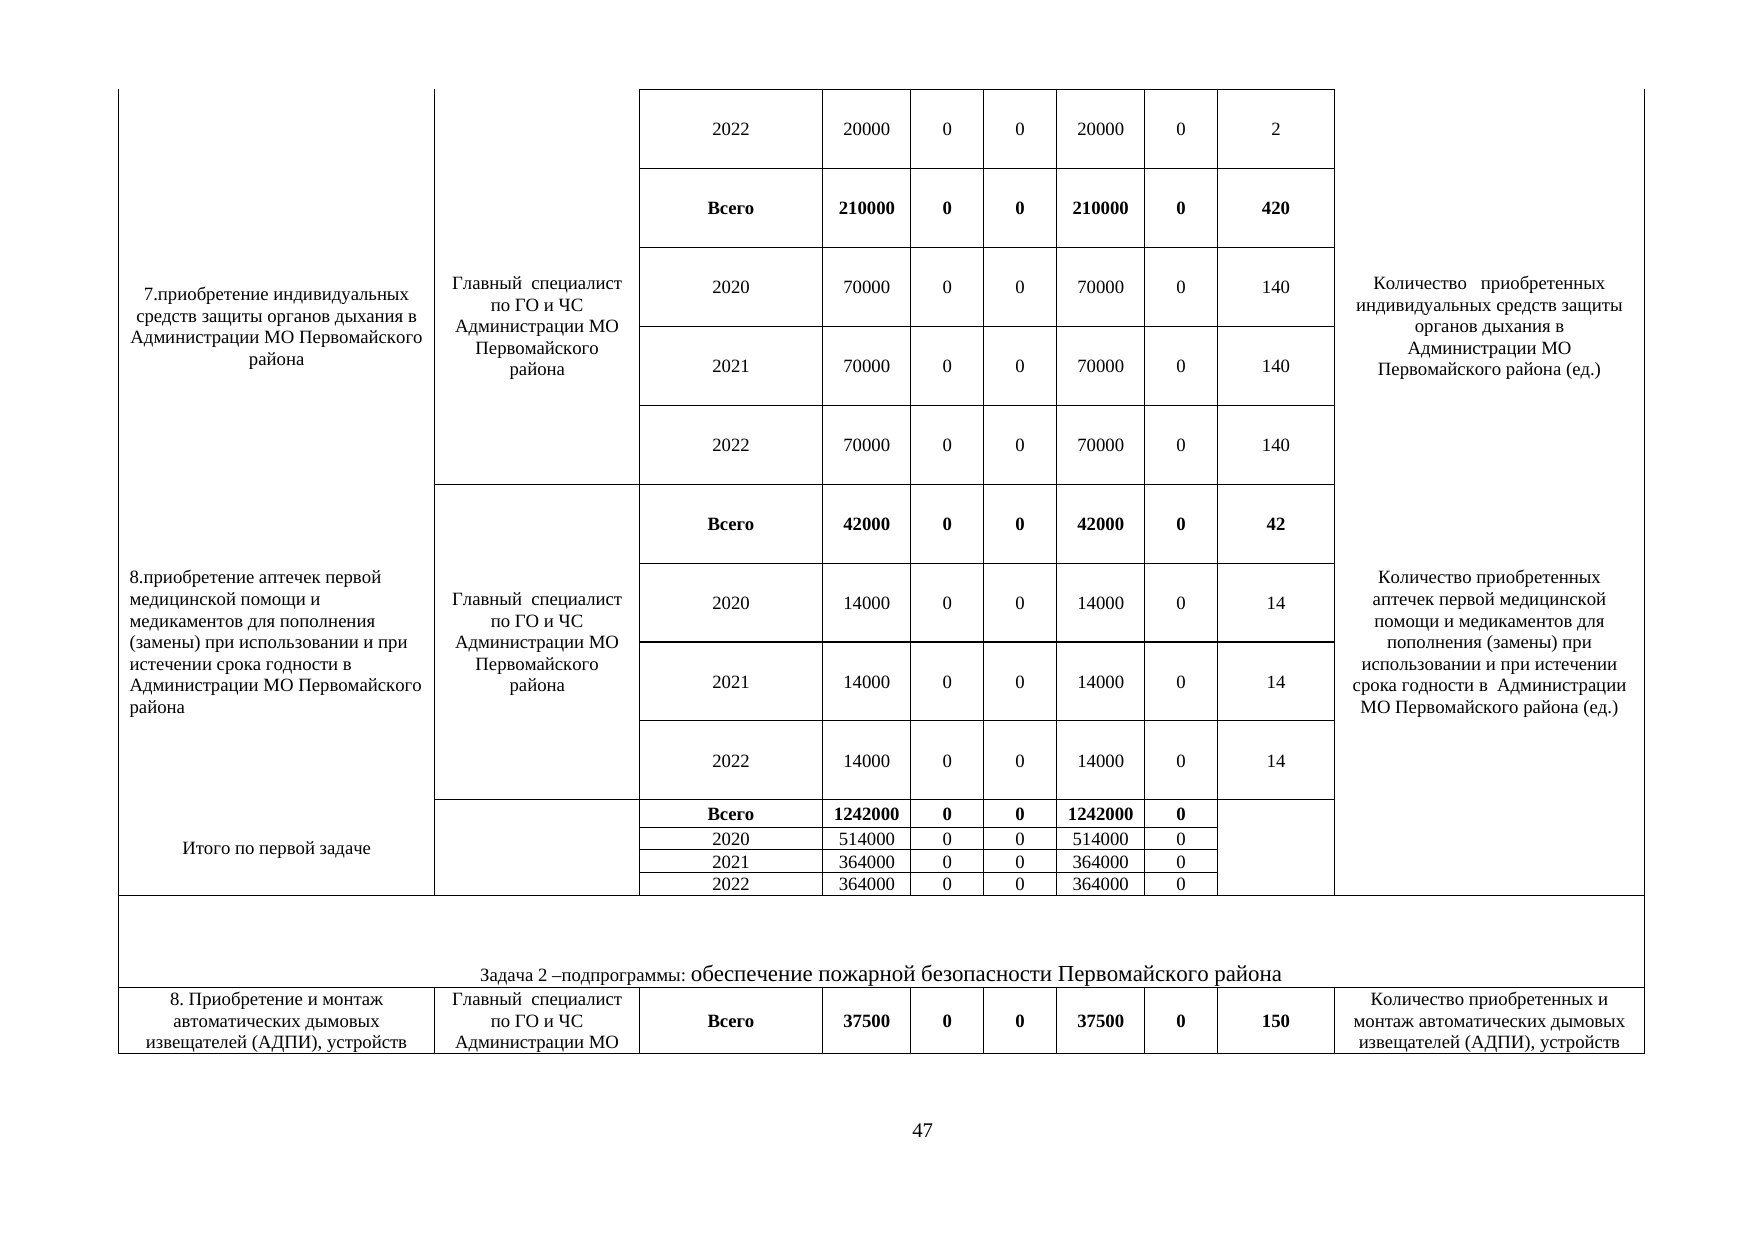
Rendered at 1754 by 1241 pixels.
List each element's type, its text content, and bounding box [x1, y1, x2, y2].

table_cell 0 [911, 873, 983, 895]
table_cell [119, 988, 434, 1053]
table_cell 0 [1145, 850, 1217, 872]
table_cell 0 [911, 800, 983, 827]
table_cell 2020 [640, 248, 822, 326]
table_cell 14000 [823, 643, 910, 720]
table_cell 0 [984, 873, 1056, 895]
table_cell Всего [640, 800, 822, 827]
table_cell 37500 [1057, 988, 1144, 1053]
table_cell [1218, 800, 1334, 895]
table_cell 0 [911, 406, 983, 483]
table_cell 0 [1145, 800, 1217, 827]
table_cell 2021 [640, 850, 822, 872]
table_cell 14 [1218, 564, 1334, 641]
table_cell Всего [640, 988, 822, 1053]
table_cell 0 [1145, 90, 1217, 168]
table_cell 2022 [640, 873, 822, 895]
table_cell 20000 [1057, 90, 1144, 168]
table_cell 70000 [823, 327, 910, 404]
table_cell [435, 168, 639, 483]
table_cell 0 [984, 850, 1056, 872]
table_cell 14000 [823, 564, 910, 641]
table_cell 0 [984, 327, 1056, 404]
table_cell 0 [911, 850, 983, 872]
table_cell 0 [984, 90, 1056, 168]
table_cell Всего [640, 485, 822, 562]
table_cell 0 [1145, 721, 1217, 799]
table_cell 364000 [823, 873, 910, 895]
table_cell 70000 [1057, 406, 1144, 483]
table_cell 0 [1145, 485, 1217, 562]
table_cell 0 [1145, 406, 1217, 483]
table_cell 0 [911, 485, 983, 562]
table_cell 8.приобретение аптечек первой медицинской помощи и медикаментов для пополнения (замены) при использовании и при истечении срока годности в Администрации МО Первомайского района [119, 484, 434, 799]
table_cell 420 [1218, 169, 1334, 247]
table_cell 14000 [1057, 643, 1144, 720]
table_cell 0 [1145, 248, 1217, 326]
table_cell 0 [1145, 828, 1217, 849]
table_cell 364000 [1057, 873, 1144, 895]
table_cell 1242000 [1057, 800, 1144, 827]
table_cell 0 [911, 90, 983, 168]
table_cell 140 [1218, 248, 1334, 326]
table_cell 70000 [823, 406, 910, 483]
table_cell 150 [1218, 988, 1334, 1053]
table_cell 514000 [823, 828, 910, 849]
table_cell Главный специалист по ГО и ЧС Администрации МО Первомайского района [435, 485, 639, 799]
table_cell [435, 800, 639, 895]
table_cell 70000 [1057, 248, 1144, 326]
table_cell 0 [1145, 169, 1217, 247]
table_cell Итого по первой задаче [119, 799, 434, 895]
table_cell 2021 [640, 643, 822, 720]
table_cell 14000 [823, 721, 910, 799]
table_cell 0 [1145, 873, 1217, 895]
table_cell Задача 2 –подпрограммы: обеспечение пожарной безопасности Первомайского района [119, 896, 1644, 987]
table_cell 0 [984, 169, 1056, 247]
table_cell 0 [911, 988, 983, 1053]
table_cell 0 [984, 406, 1056, 483]
table_cell 0 [1145, 564, 1217, 641]
table_cell 2022 [640, 721, 822, 799]
table_cell 0 [911, 721, 983, 799]
table_cell 0 [984, 828, 1056, 849]
table_cell 140 [1218, 327, 1334, 404]
table_cell 0 [984, 564, 1056, 641]
table_cell 2022 [640, 406, 822, 483]
table_cell 210000 [823, 169, 910, 247]
table_cell 2022 [640, 90, 822, 168]
table_cell 0 [911, 248, 983, 326]
table_cell 14 [1218, 643, 1334, 720]
table_cell 70000 [823, 248, 910, 326]
table_cell 0 [1145, 643, 1217, 720]
table_cell 37500 [823, 988, 910, 1053]
table_cell 514000 [1057, 828, 1144, 849]
table_cell 0 [984, 643, 1056, 720]
table_cell 0 [984, 485, 1056, 562]
table_cell 14000 [1057, 564, 1144, 641]
table_cell 20000 [823, 90, 910, 168]
table_cell 2020 [640, 828, 822, 849]
table_cell 42000 [1057, 485, 1144, 562]
table_cell 140 [1218, 406, 1334, 483]
table_cell 0 [911, 564, 983, 641]
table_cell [1335, 988, 1644, 1053]
table_cell 0 [911, 169, 983, 247]
table_cell Всего [640, 169, 822, 247]
table_cell 0 [984, 988, 1056, 1053]
table_cell 42 [1218, 485, 1334, 562]
table_cell 14000 [1057, 721, 1144, 799]
table_cell [1335, 799, 1644, 895]
table_cell 2021 [640, 327, 822, 404]
table_cell 1242000 [823, 800, 910, 827]
table_cell 14 [1218, 721, 1334, 799]
table_cell 364000 [1057, 850, 1144, 872]
table_cell 0 [911, 327, 983, 404]
table_cell 210000 [1057, 169, 1144, 247]
table_cell 0 [1145, 988, 1217, 1053]
table_cell 0 [984, 800, 1056, 827]
table_cell 0 [984, 721, 1056, 799]
table_cell Количество приобретенных аптечек первой медицинской помощи и медикаментов для пополнения (замены) при использовании и при истечении срока годности в Администрации МО Первомайского района (ед.) [1335, 484, 1644, 799]
table_cell 0 [911, 643, 983, 720]
table_cell 42000 [823, 485, 910, 562]
table_cell 2020 [640, 564, 822, 641]
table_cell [435, 988, 639, 1053]
table_cell 0 [984, 248, 1056, 326]
table_cell 70000 [1057, 327, 1144, 404]
table_cell 0 [1145, 327, 1217, 404]
table_cell 2 [1218, 90, 1334, 168]
table_cell Количество приобретенных индивидуальных средств защиты органов дыхания в Администрации МО Первомайского района (ед.) [1335, 168, 1644, 483]
table_cell 7.приобретение индивидуальных средств защиты органов дыхания в Администрации МО Первомайского района [119, 168, 434, 483]
table_cell 364000 [823, 850, 910, 872]
table_cell 0 [911, 828, 983, 849]
